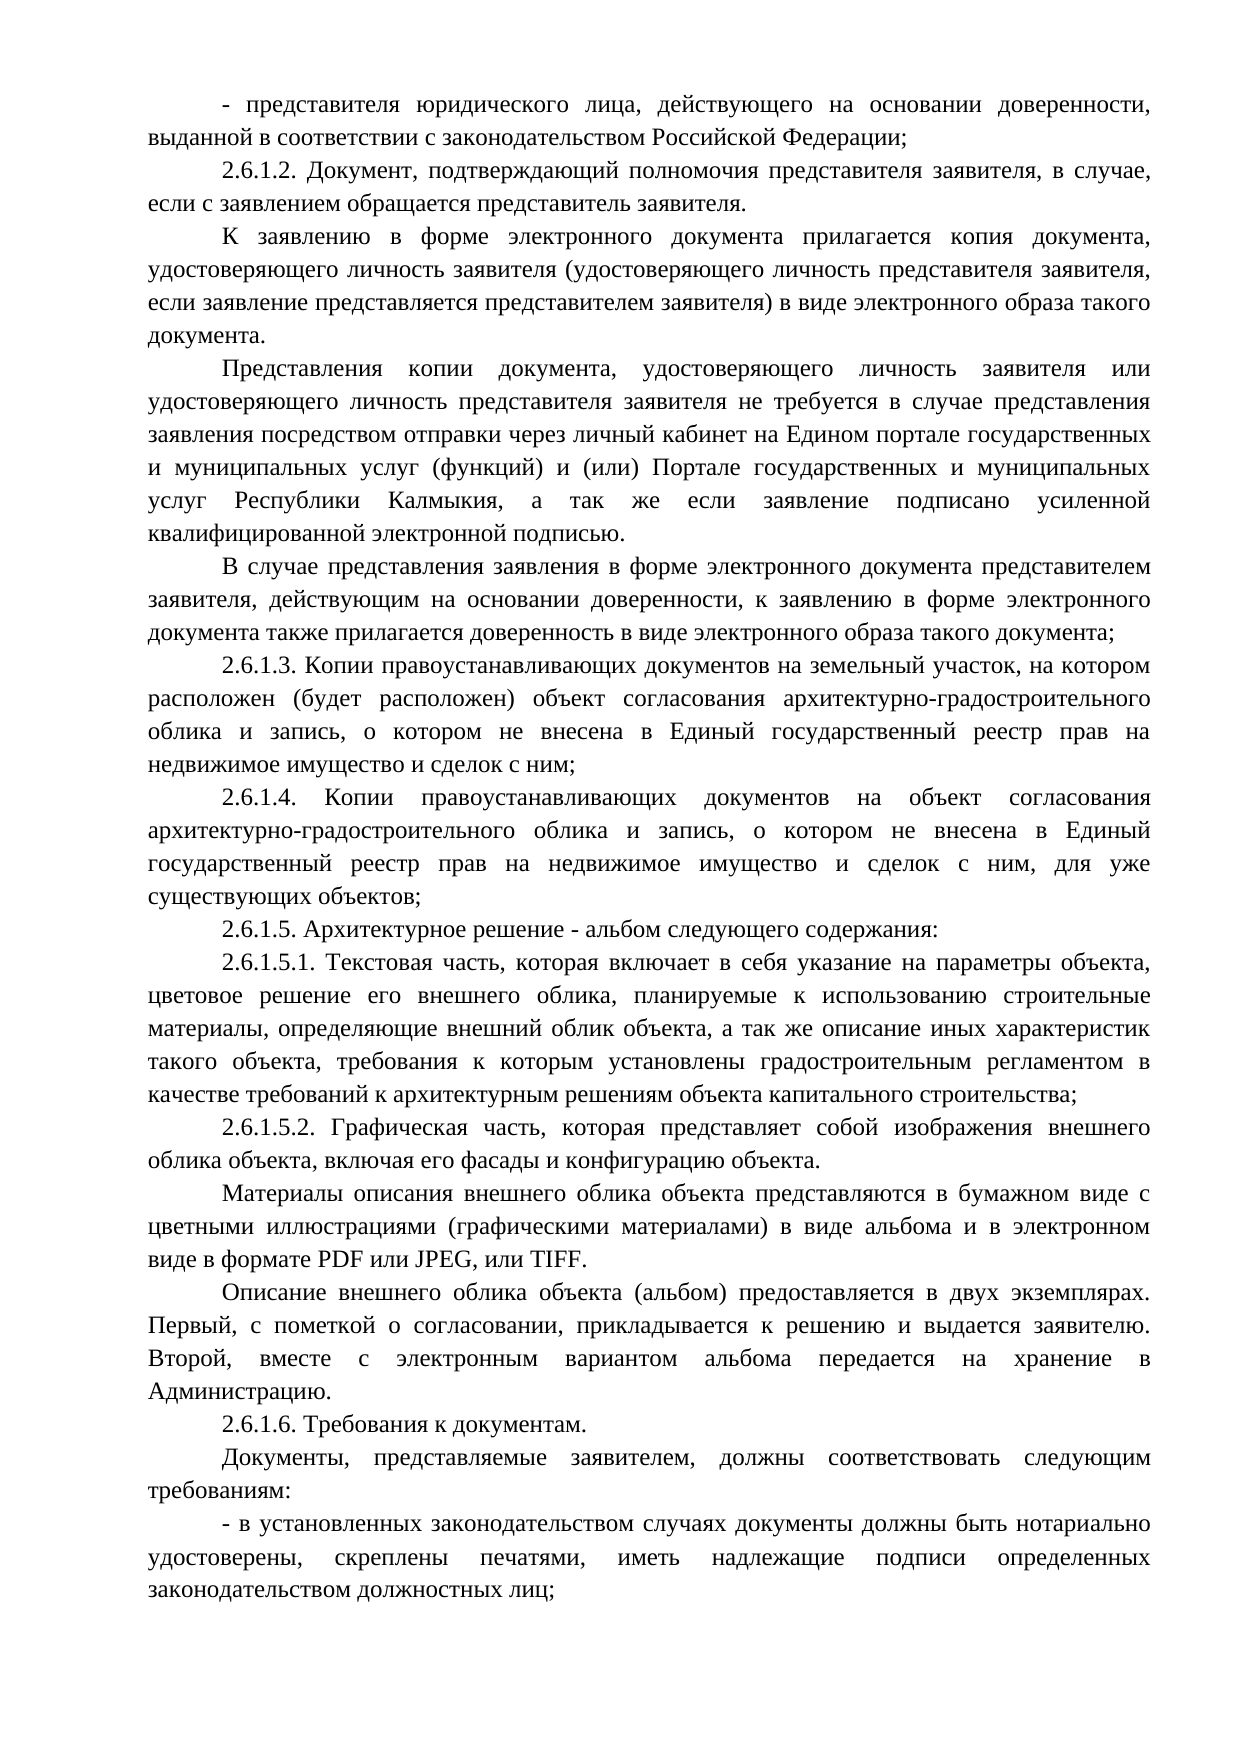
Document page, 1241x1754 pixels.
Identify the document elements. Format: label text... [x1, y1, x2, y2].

text 2.6.1.6. Требования к документам. [148, 1409, 1152, 1438]
text Представления копии документа, удостоверяющего личность заявителя или удостоверяющего личность представителя заявителя не требуется в случае представления заявления посредством отправки через личный кабинет на Едином портале государственных и муниципальных услуг (функций) и (или) Портале государственных и муниципальных услуг Республики Калмыкия, а так же если заявление подписано усиленной квалифицированной электронной подписью. [148, 353, 1152, 547]
text 2.6.1.5. Архитектурное решение - альбом следующего содержания: [148, 914, 1152, 943]
text 2.6.1.2. Документ, подтверждающий полномочия представителя заявителя, в случае, если с заявлением обращается представитель заявителя. [148, 155, 1152, 216]
text - в установленных законодательством случаях документы должны быть нотариально удостоверены, скреплены печатями, иметь надлежащие подписи определенных законодательством должностных лиц; [148, 1508, 1152, 1603]
text 2.6.1.4. Копии правоустанавливающих документов на объект согласования архитектурно-градостроительного облика и запись, о котором не внесена в Единый государственный реестр прав на недвижимое имущество и сделок с ним, для уже существующих объектов; [148, 782, 1152, 910]
text 2.6.1.5.2. Графическая часть, которая представляет собой изображения внешнего облика объекта, включая его фасады и конфигурацию объекта. [148, 1112, 1152, 1174]
text 2.6.1.3. Копии правоустанавливающих документов на земельный участок, на котором расположен (будет расположен) объект согласования архитектурно-градостроительного облика и запись, о котором не внесена в Единый государственный реестр прав на недвижимое имущество и сделок с ним; [148, 650, 1152, 778]
text - представителя юридического лица, действующего на основании доверенности, выданной в соответствии с законодательством Российской Федерации; [148, 89, 1152, 150]
text В случае представления заявления в форме электронного документа представителем заявителя, действующим на основании доверенности, к заявлению в форме электронного документа также прилагается доверенность в виде электронного образа такого документа; [148, 551, 1152, 646]
text Описание внешнего облика объекта (альбом) предоставляется в двух экземплярах. Первый, с пометкой о согласовании, прикладывается к решению и выдается заявителю. Второй, вместе с электронным вариантом альбома передается на хранение в Администрацию. [148, 1277, 1152, 1405]
text 2.6.1.5.1. Текстовая часть, которая включает в себя указание на параметры объекта, цветовое решение его внешнего облика, планируемые к использованию строительные материалы, определяющие внешний облик объекта, а так же описание иных характеристик такого объекта, требования к которым установлены градостроительным регламентом в качестве требований к архитектурным решениям объекта капитального строительства; [148, 947, 1152, 1108]
text Материалы описания внешнего облика объекта представляются в бумажном виде с цветными иллюстрациями (графическими материалами) в виде альбома и в электронном виде в формате PDF или JPEG, или TIFF. [148, 1178, 1152, 1273]
text Документы, представляемые заявителем, должны соответствовать следующим требованиям: [148, 1442, 1152, 1504]
text К заявлению в форме электронного документа прилагается копия документа, удостоверяющего личность заявителя (удостоверяющего личность представителя заявителя, если заявление представляется представителем заявителя) в виде электронного образа такого документа. [148, 221, 1152, 348]
